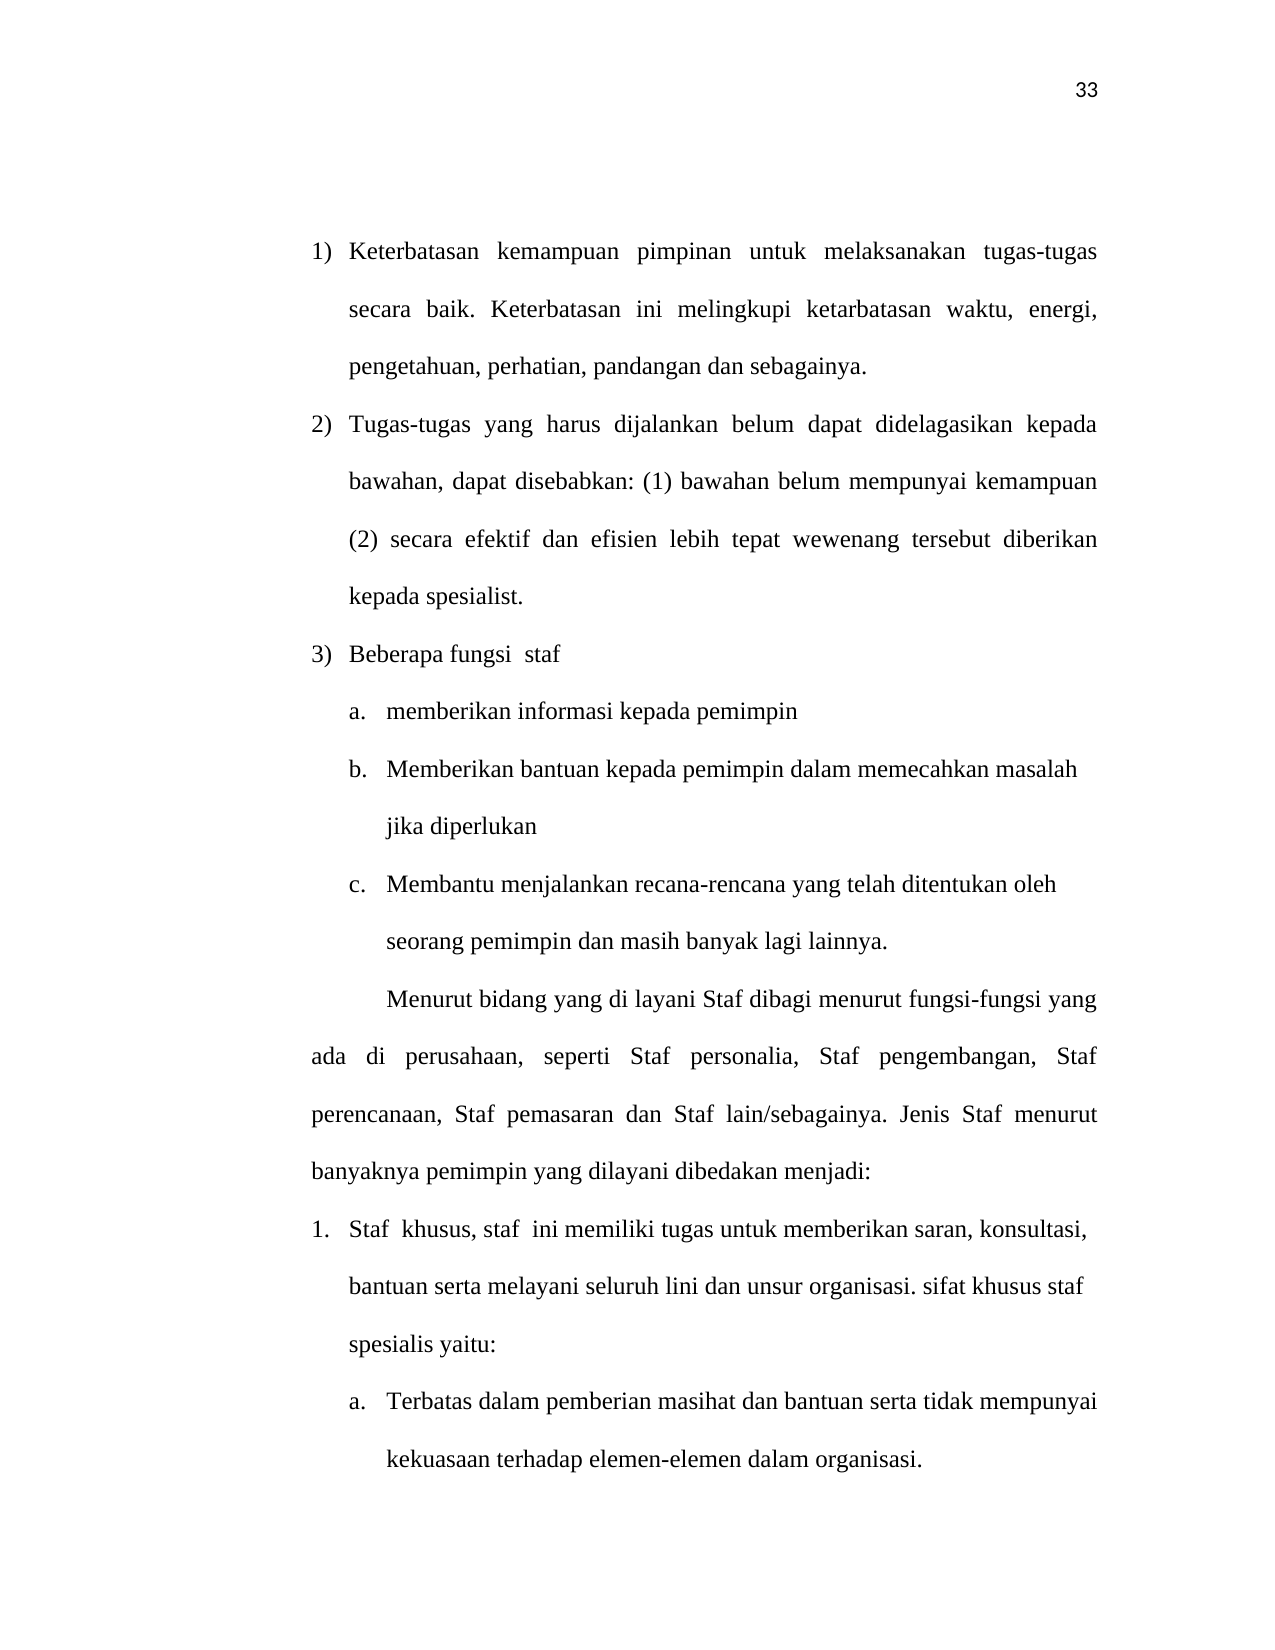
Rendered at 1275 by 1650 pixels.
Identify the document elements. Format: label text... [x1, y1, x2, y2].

list memberikan informasi kepada pemimpin [349, 696, 1098, 725]
text Menurut bidang yang di layani Staf dibagi menurut fungsi-fungsi yang ada di perusahaan, seperti Staf personalia, Staf pengembangan, Staf perencanaan, Staf pemasaran dan Staf lain/sebagainya. Jenis Staf menurut banyaknya pemimpin yang dilayani dibedakan menjadi: [274, 984, 1098, 1185]
list Beberapa fungsi staf [311, 639, 1098, 667]
list Tugas-tugas yang harus dijalankan belum dapat didelagasikan kepada bawahan, dapat disebabkan: (1) bawahan belum mempunyai kemampuan (2) secara efektif dan efisien lebih tepat wewenang tersebut diberikan kepada spesialist. [311, 409, 1098, 610]
list Membantu menjalankan recana-rencana yang telah ditentukan oleh seorang pemimpin dan masih banyak lagi lainnya. [349, 869, 1098, 955]
list Staf khusus, staf ini memiliki tugas untuk memberikan saran, konsultasi, bantuan serta melayani seluruh lini dan unsur organisasi. sifat khusus staf spesialis yaitu: [311, 1214, 1098, 1357]
list Terbatas dalam pemberian masihat dan bantuan serta tidak mempunyai kekuasaan terhadap elemen-elemen dalam organisasi. [349, 1386, 1098, 1472]
list Keterbatasan kemampuan pimpinan untuk melaksanakan tugas-tugas secara baik. Keterbatasan ini melingkupi ketarbatasan waktu, energi, pengetahuan, perhatian, pandangan dan sebagainya. [311, 236, 1098, 380]
list Memberikan bantuan kepada pemimpin dalam memecahkan masalah jika diperlukan [349, 754, 1098, 840]
